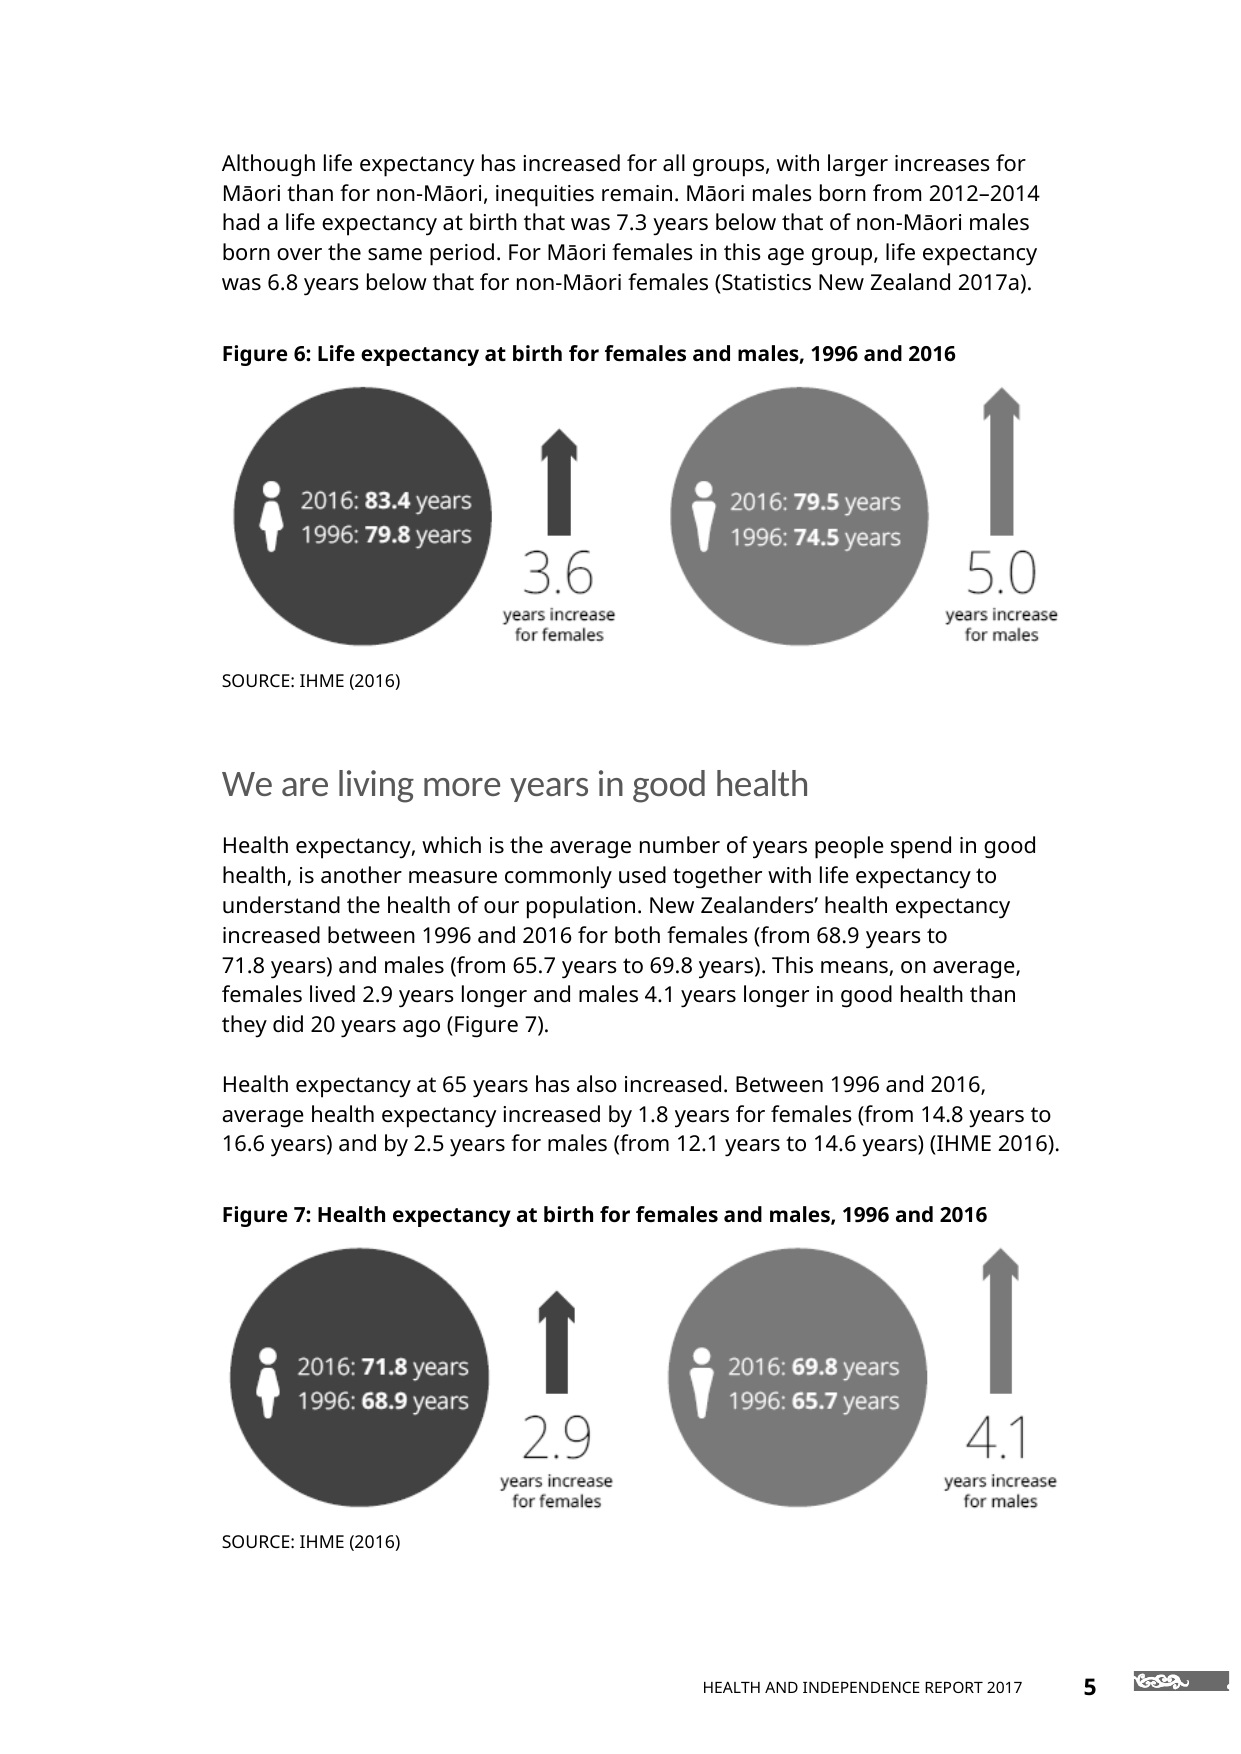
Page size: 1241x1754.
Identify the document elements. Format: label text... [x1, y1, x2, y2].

text Figure 7: Health expectancy at birth for females and males, 1996 and 2016 [222, 1201, 1063, 1229]
text Health expectancy at 65 years has also increased. Between 1996 and 2016, average health expectancy increased by 1.8 years for females (from 14.8 years to 16.6 years) and by 2.5 years for males (from 12.1 years to 14.6 years) (IHME 2016). [222, 1069, 1063, 1158]
text Health expectancy, which is the average number of years people spend in good health, is another measure commonly used together with life expectancy to understand the health of our population. New Zealanders’ health expectancy increased between 1996 and 2016 for both females (from 68.9 years to 71.8 years) and males (from 65.7 years to 69.8 years). This means, on average, females lived 2.9 years longer and males 4.1 years longer in good health than they did 20 years ago (Figure 7). [222, 831, 1063, 1039]
text Although life expectancy has increased for all groups, with larger increases for Māori than for non-Māori, inequities remain. Māori males born from 2012–2014 had a life expectancy at birth that was 7.3 years below that of non-Māori males born over the same period. For Māori females in this age group, life expectancy was 6.8 years below that for non-Māori females (Statistics New Zealand 2017a). [222, 148, 1063, 297]
text SOURCE: IHME (2016) [222, 668, 1063, 692]
subtitle We are living more years in good health [222, 760, 1063, 806]
text Figure 6: Life expectancy at birth for females and males, 1996 and 2016 [222, 339, 1063, 367]
text SOURCE: IHME (2016) [222, 1529, 1063, 1553]
